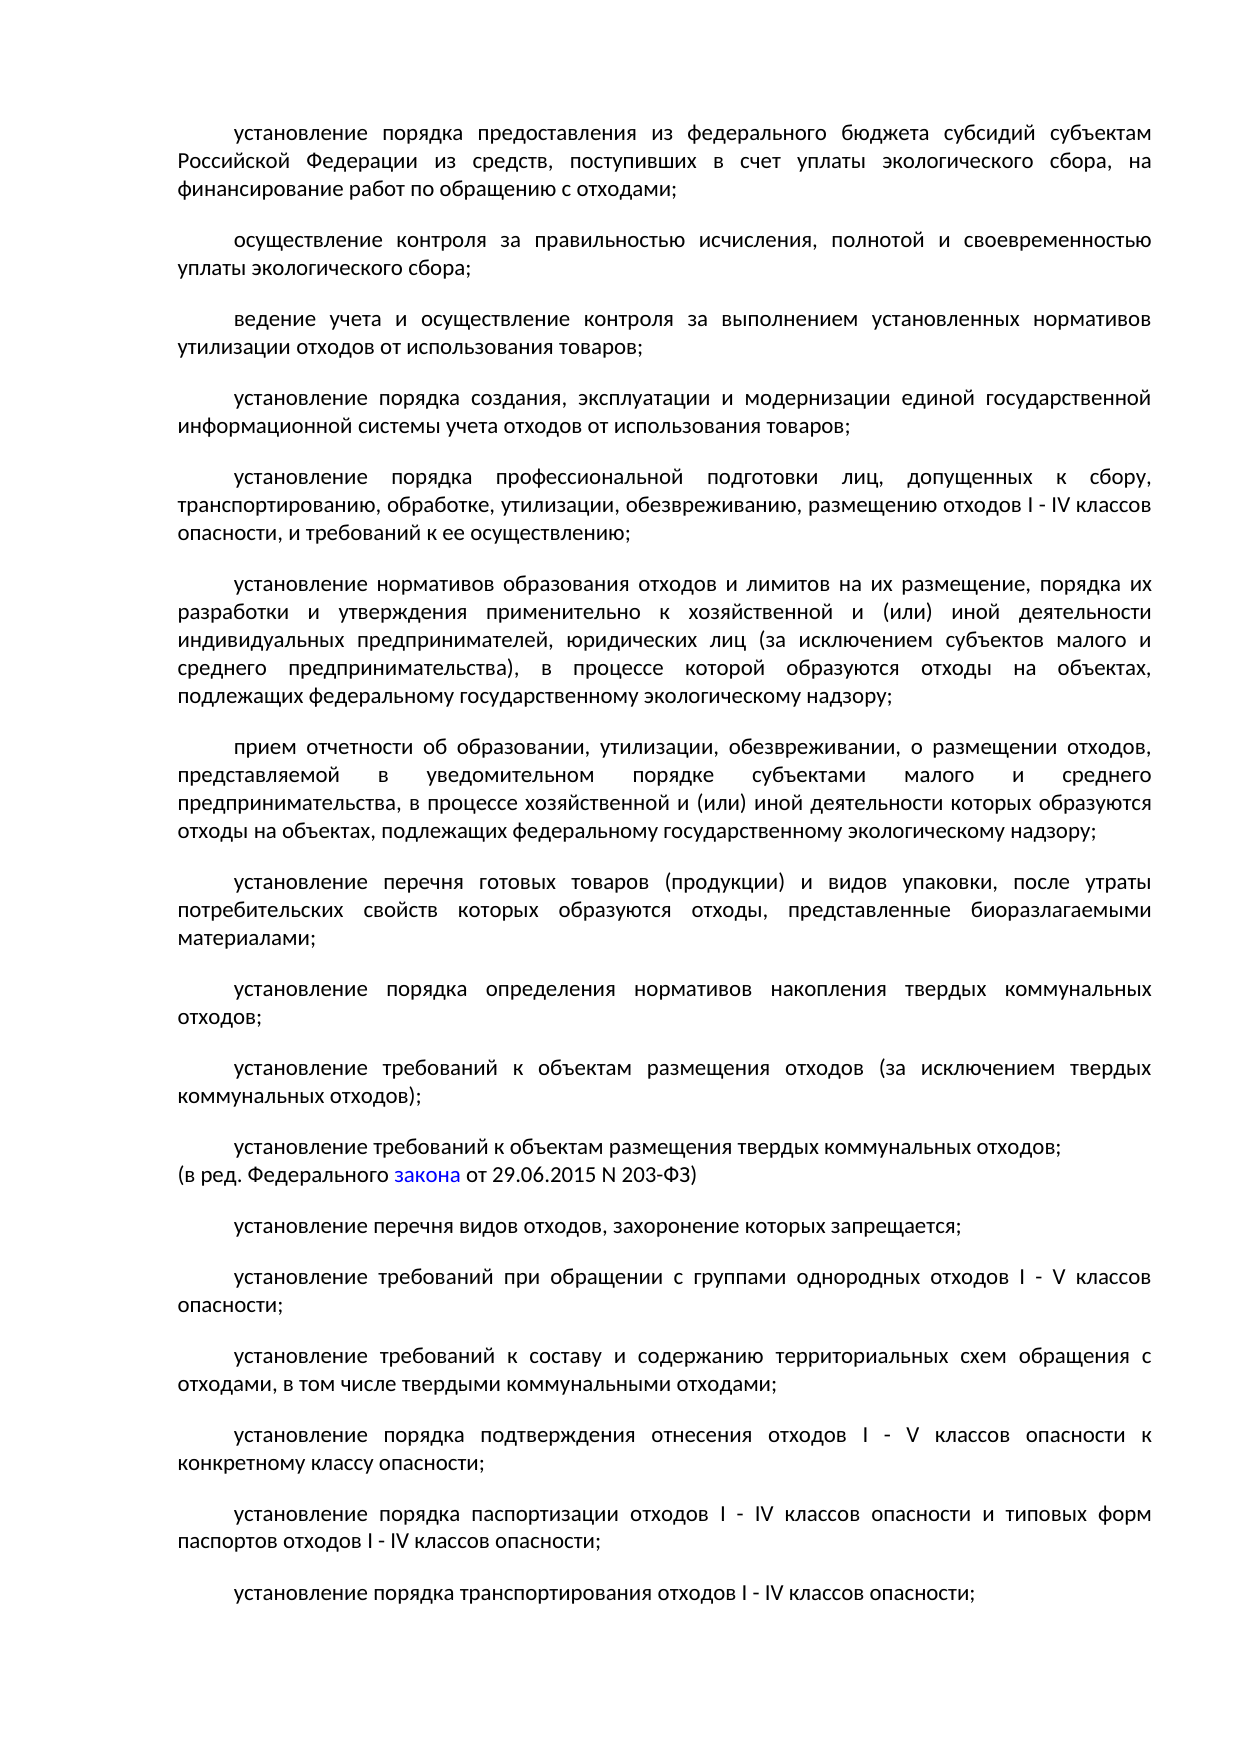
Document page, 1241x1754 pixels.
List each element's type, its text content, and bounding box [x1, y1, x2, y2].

text установление порядка транспортирования отходов I - IV классов опасности; [177, 1578, 1152, 1606]
text установление требований при обращении с группами однородных отходов I - V классов опасности; [177, 1262, 1152, 1318]
text установление перечня видов отходов, захоронение которых запрещается; [177, 1211, 1152, 1239]
text установление порядка паспортизации отходов I - IV классов опасности и типовых форм паспортов отходов I - IV классов опасности; [177, 1499, 1152, 1555]
text установление порядка определения нормативов накопления твердых коммунальных отходов; [177, 974, 1152, 1030]
text установление порядка создания, эксплуатации и модернизации единой государственной информационной системы учета отходов от использования товаров; [177, 383, 1152, 439]
text установление требований к объектам размещения отходов (за исключением твердых коммунальных отходов); [177, 1053, 1152, 1109]
text ведение учета и осуществление контроля за выполнением установленных нормативов утилизации отходов от использования товаров; [177, 304, 1152, 360]
text (в ред. Федерального закона от 29.06.2015 N 203-ФЗ) [177, 1160, 1152, 1188]
text прием отчетности об образовании, утилизации, обезвреживании, о размещении отходов, представляемой в уведомительном порядке субъектами малого и среднего предпринимательства, в процессе хозяйственной и (или) иной деятельности которых образуются отходы на объектах, подлежащих федеральному государственному экологическому надзору; [177, 732, 1152, 844]
text установление перечня готовых товаров (продукции) и видов упаковки, после утраты потребительских свойств которых образуются отходы, представленные биоразлагаемыми материалами; [177, 867, 1152, 951]
text установление порядка подтверждения отнесения отходов I - V классов опасности к конкретному классу опасности; [177, 1420, 1152, 1476]
text установление порядка профессиональной подготовки лиц, допущенных к сбору, транспортированию, обработке, утилизации, обезвреживанию, размещению отходов I - IV классов опасности, и требований к ее осуществлению; [177, 462, 1152, 546]
text установление требований к объектам размещения твердых коммунальных отходов; [177, 1132, 1152, 1160]
text установление порядка предоставления из федерального бюджета субсидий субъектам Российской Федерации из средств, поступивших в счет уплаты экологического сбора, на финансирование работ по обращению с отходами; [177, 118, 1152, 202]
text осуществление контроля за правильностью исчисления, полнотой и своевременностью уплаты экологического сбора; [177, 225, 1152, 281]
text установление требований к составу и содержанию территориальных схем обращения с отходами, в том числе твердыми коммунальными отходами; [177, 1341, 1152, 1397]
text установление нормативов образования отходов и лимитов на их размещение, порядка их разработки и утверждения применительно к хозяйственной и (или) иной деятельности индивидуальных предпринимателей, юридических лиц (за исключением субъектов малого и среднего предпринимательства), в процессе которой образуются отходы на объектах, подлежащих федеральному государственному экологическому надзору; [177, 569, 1152, 709]
